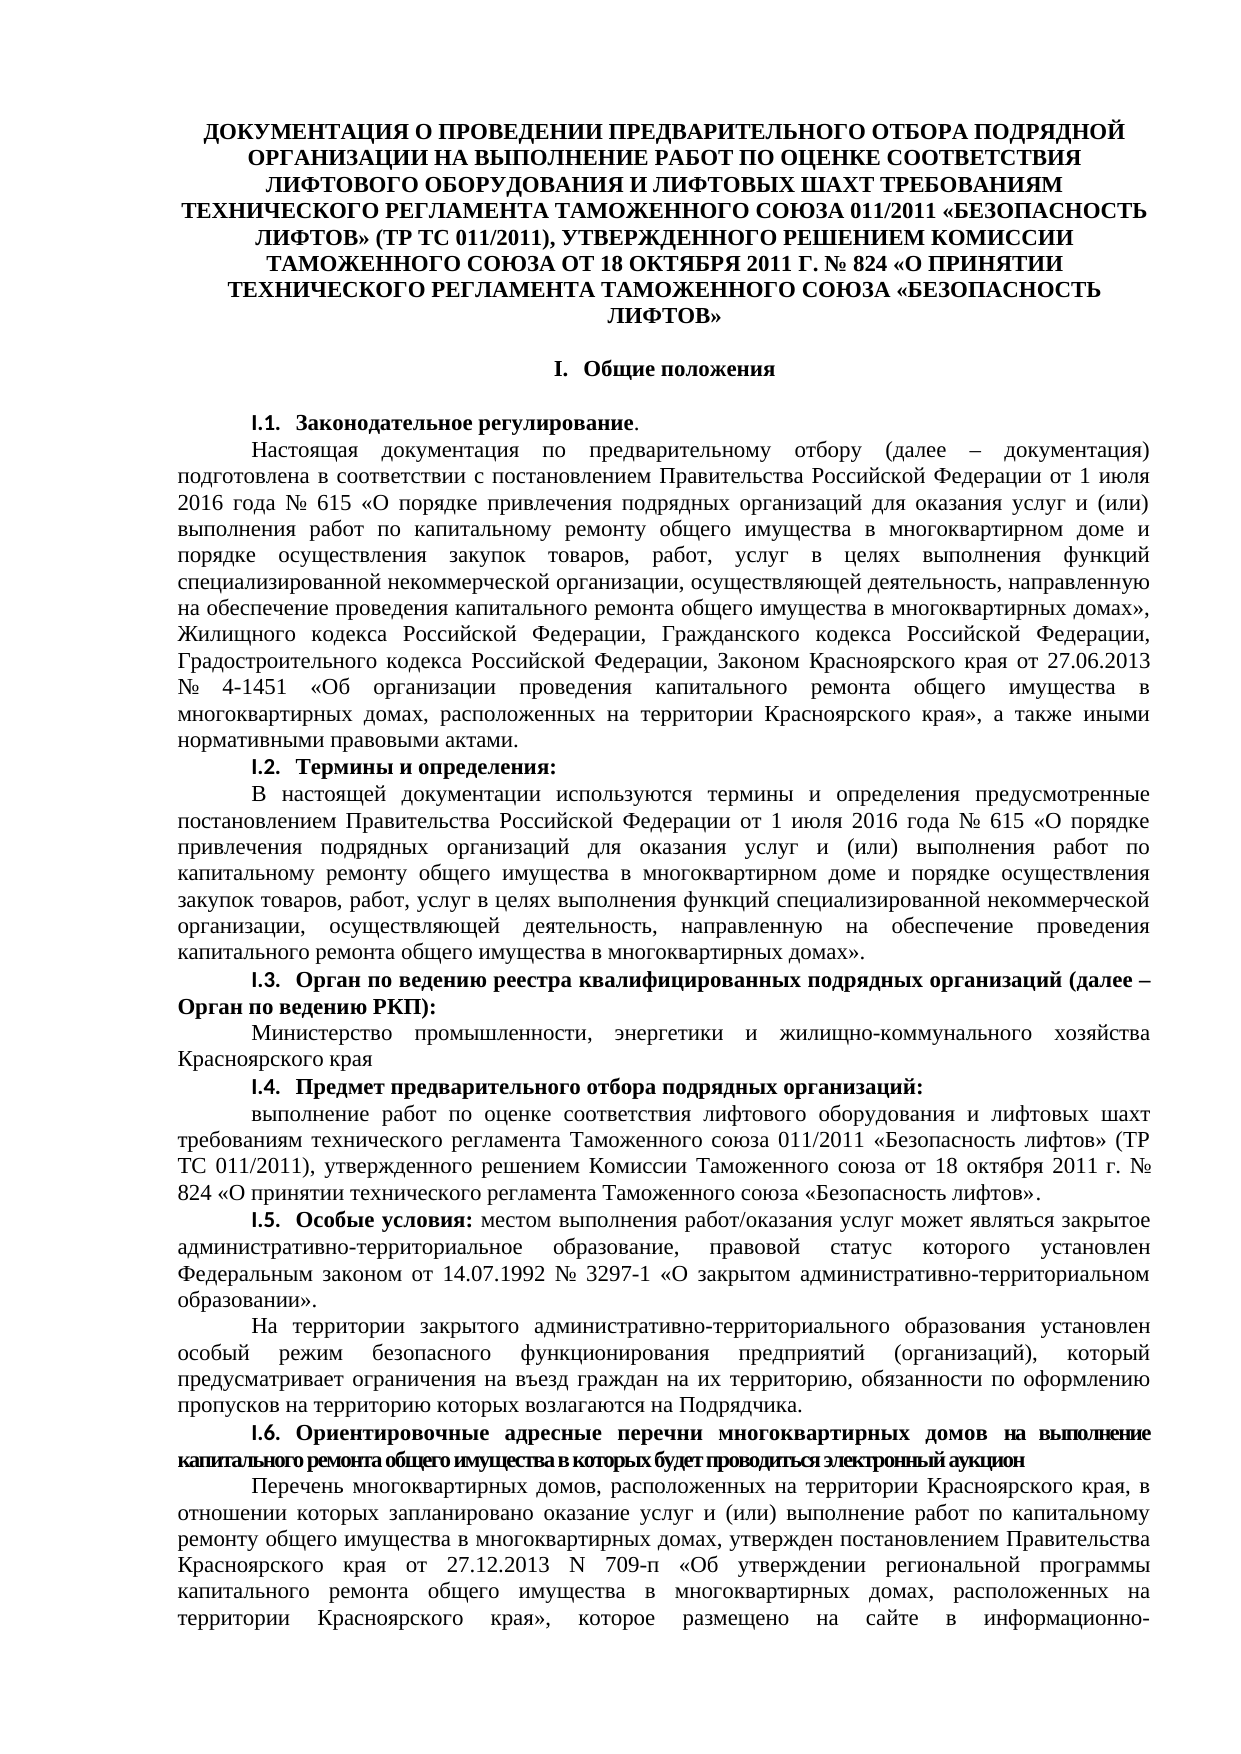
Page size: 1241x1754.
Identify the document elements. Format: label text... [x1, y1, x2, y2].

list Термины и определения: [177, 752, 1151, 780]
text Настоящая документация по предварительному отбору (далее – документация) подготовлена в соответствии с постановлением Правительства Российской Федерации от 1 июля 2016 года № 615 «О порядке привлечения подрядных организаций для оказания услуг и (или) выполнения работ по капитальному ремонту общего имущества в многоквартирном доме и порядке осуществления закупок товаров, работ, услуг в целях выполнения функций специализированной некоммерческой организации, осуществляющей деятельность, направленную на обеспечение проведения капитального ремонта общего имущества в многоквартирных домах», Жилищного кодекса Российской Федерации, Гражданского кодекса Российской Федерации, Градостроительного кодекса Российской Федерации, Законом Красноярского края от 27.06.2013 № 4-1451 «Об организации проведения капитального ремонта общего имущества в многоквартирных домах, расположенных на территории Красноярского края», а также иными нормативными правовыми актами. [177, 436, 1151, 752]
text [177, 1472, 1152, 1630]
text ДОКУМЕНТАЦИЯ О ПРОВЕДЕНИИ ПРЕДВАРИТЕЛЬНОГО ОТБОРА ПОДРЯДНОЙ ОРГАНИЗАЦИИ НА ВЫПОЛНЕНИЕ РАБОТ ПО ОЦЕНКЕ СООТВЕТСТВИЯ ЛИФТОВОГО ОБОРУДОВАНИЯ И ЛИФТОВЫХ ШАХТ ТРЕБОВАНИЯМ ТЕХНИЧЕСКОГО РЕГЛАМЕНТА ТАМОЖЕННОГО СОЮЗА 011/2011 «БЕЗОПАСНОСТЬ ЛИФТОВ» (ТР ТС 011/2011), УТВЕРЖДЕННОГО РЕШЕНИЕМ КОМИССИИ ТАМОЖЕННОГО СОЮЗА ОТ 18 ОКТЯБРЯ 2011 Г. № 824 «О ПРИНЯТИИ ТЕХНИЧЕСКОГО РЕГЛАМЕНТА ТАМОЖЕННОГО СОЮЗА «БЕЗОПАСНОСТЬ ЛИФТОВ» [177, 118, 1152, 329]
list Общие положения [177, 355, 1152, 382]
list Ориентировочные адресные перечни многоквартирных домов на выполнение капитального ремонта общего имущества в которых будет проводиться электронный аукцион [177, 1418, 1151, 1472]
list Законодательное регулирование. [177, 408, 1151, 436]
list В настоящей документации используются термины и определения предусмотренные постановлением Правительства Российской Федерации от 1 июля 2016 года № 615 «О порядке привлечения подрядных организаций для оказания услуг и (или) выполнения работ по капитальному ремонту общего имущества в многоквартирном доме и порядке осуществления закупок товаров, работ, услуг в целях выполнения функций специализированной некоммерческой организации, осуществляющей деятельность, направленную на обеспечение проведения капитального ремонта общего имущества в многоквартирных домах». [177, 780, 1151, 965]
list Предмет предварительного отбора подрядных организаций: [177, 1072, 1151, 1100]
text На территории закрытого административно-территориального образования установлен особый режим безопасного функционирования предприятий (организаций), который предусматривает ограничения на въезд граждан на их территорию, обязанности по оформлению пропусков на территорию которых возлагаются на Подрядчика. [177, 1312, 1152, 1418]
list выполнение работ по оценке соответствия лифтового оборудования и лифтовых шахт требованиям технического регламента Таможенного союза 011/2011 «Безопасность лифтов» (ТР ТС 011/2011), утвержденного решением Комиссии Таможенного союза от 18 октября 2011 г. № 824 «О принятии технического регламента Таможенного союза «Безопасность лифтов». [177, 1100, 1152, 1205]
text Министерство промышленности, энергетики и жилищно-коммунального хозяйства Красноярского края [177, 1019, 1151, 1072]
list Особые условия: местом выполнения работ/оказания услуг может являться закрытое административно-территориальное образование, правовой статус которого установлен Федеральным законом от 14.07.1992 № 3297-1 «О закрытом административно-территориальном образовании». [177, 1205, 1151, 1312]
list Орган по ведению реестра квалифицированных подрядных организаций (далее – Орган по ведению РКП): [177, 965, 1151, 1019]
